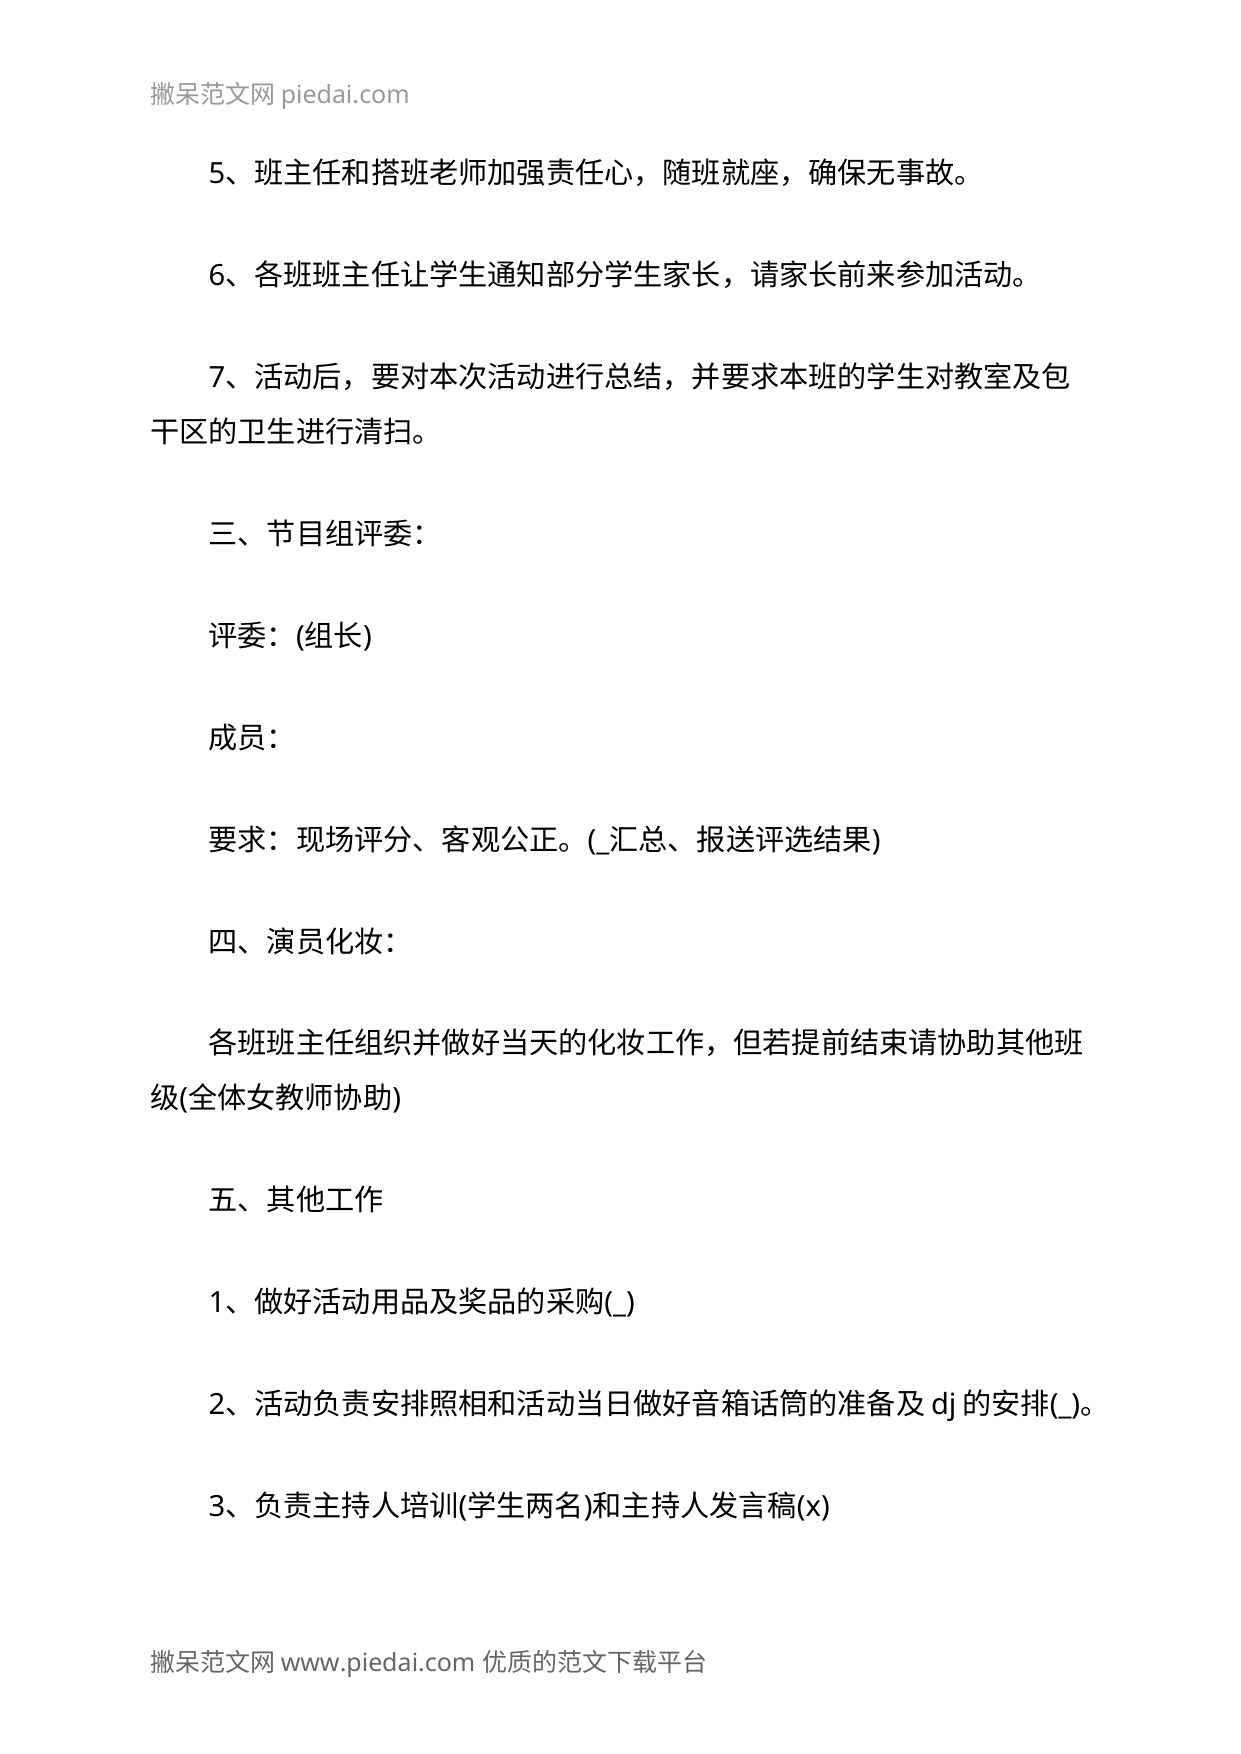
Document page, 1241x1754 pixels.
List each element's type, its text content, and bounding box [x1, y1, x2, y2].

text 2、活动负责安排照相和活动当日做好音箱话筒的准备及dj的安排(_)。 [150, 1381, 1090, 1423]
text 四、演员化妆： [150, 918, 1090, 961]
text 3、负责主持人培训(学生两名)和主持人发言稿(x) [150, 1483, 1090, 1525]
text 6、各班班主任让学生通知部分学生家长，请家长前来参加活动。 [150, 252, 1090, 294]
text 5、班主任和搭班老师加强责任心，随班就座，确保无事故。 [150, 150, 1090, 192]
text 成员： [150, 714, 1090, 757]
text 评委：(组长) [150, 612, 1090, 655]
text 1、做好活动用品及奖品的采购(_) [150, 1279, 1090, 1321]
text 7、活动后，要对本次活动进行总结，并要求本班的学生对教室及包干区的卫生进行清扫。 [150, 354, 1090, 451]
text 要求：现场评分、客观公正。(_汇总、报送评选结果) [150, 816, 1090, 859]
text 五、其他工作 [150, 1177, 1090, 1219]
text 各班班主任组织并做好当天的化妆工作，但若提前结束请协助其他班级(全体女教师协助) [150, 1020, 1090, 1117]
text 三、节目组评委： [150, 511, 1090, 553]
